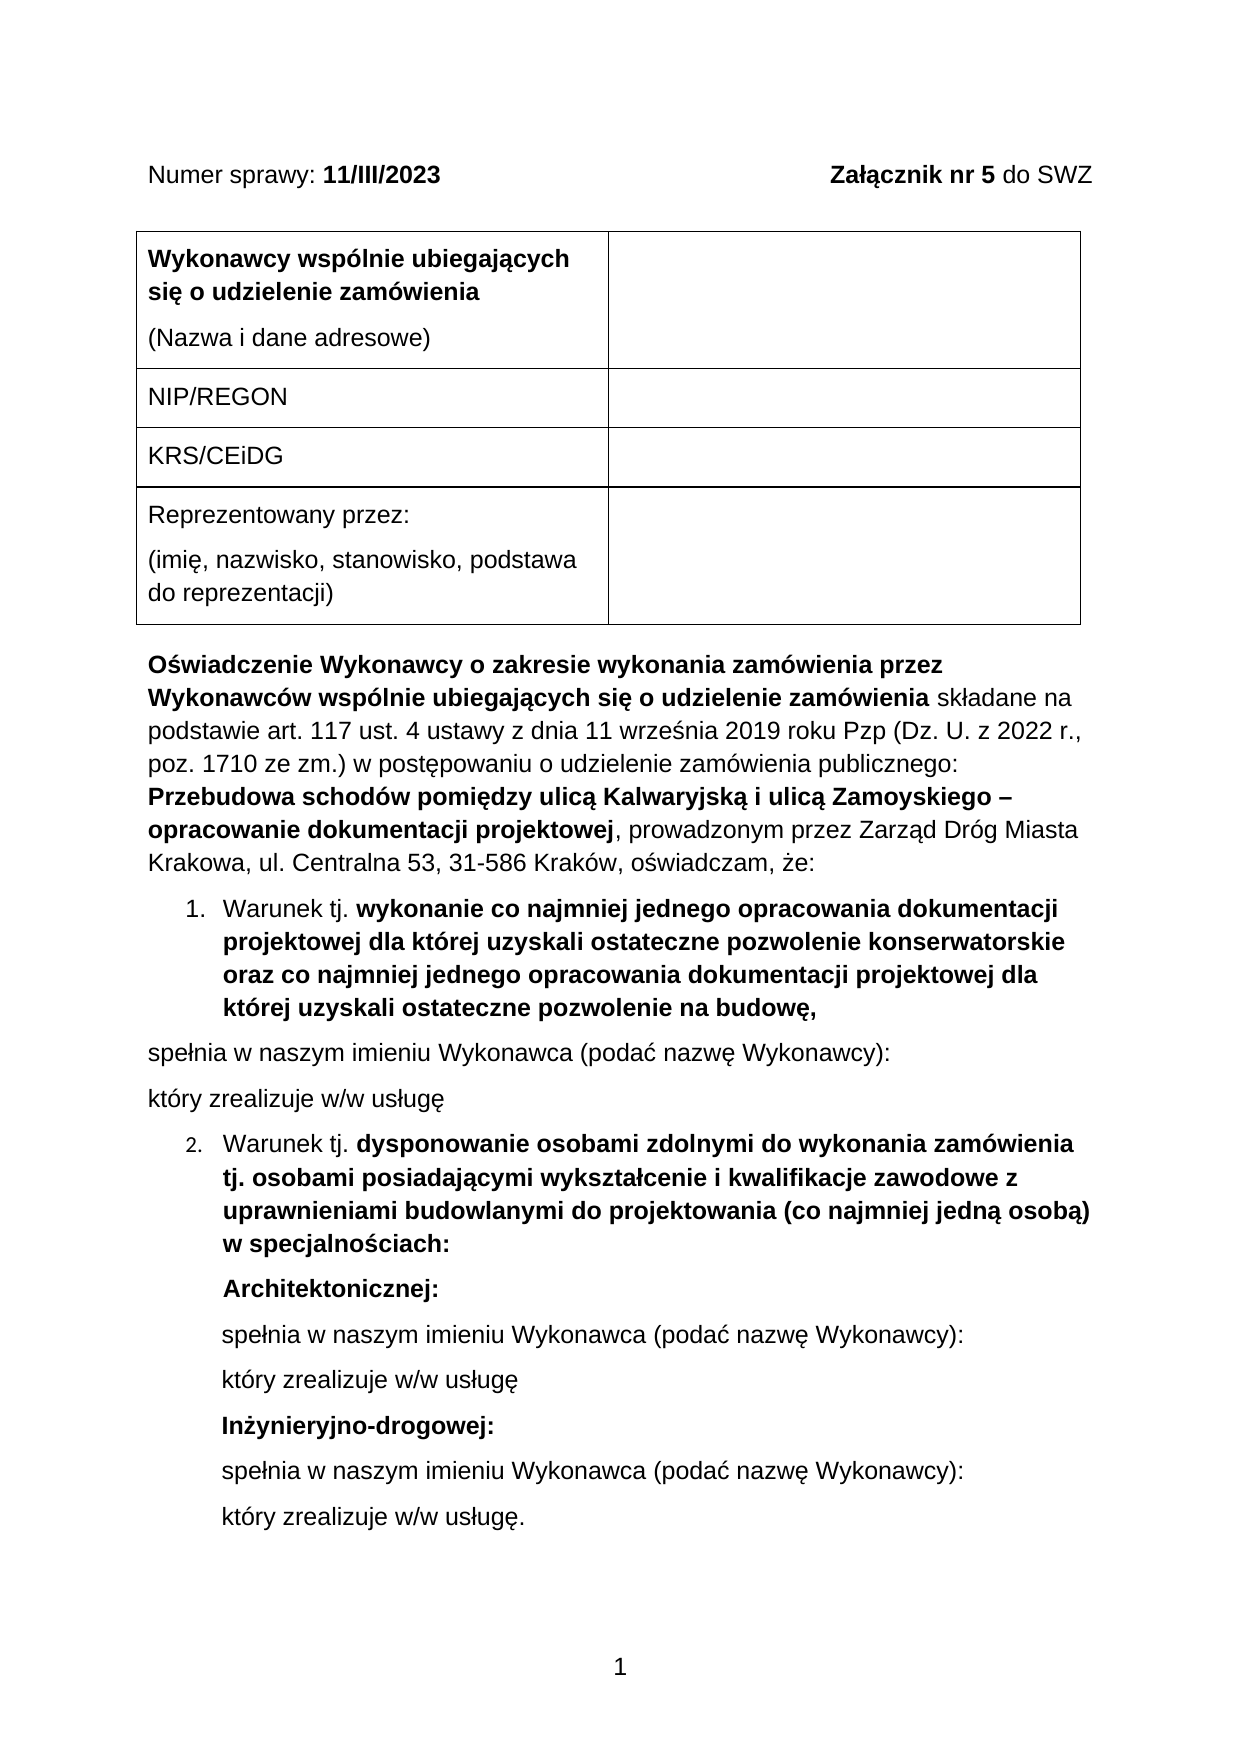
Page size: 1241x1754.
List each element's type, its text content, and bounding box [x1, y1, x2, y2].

table_cell Reprezentowany przez: (imię, nazwisko, stanowisko, podstawa do reprezentacji) [137, 488, 608, 624]
table_cell NIP/REGON [137, 369, 608, 427]
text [221, 1320, 1093, 1348]
list Warunek tj. dysponowanie osobami zdolnymi do wykonania zamówienia tj. osobami posiadającymi wykształcenie i kwalifikacje zawodowe z uprawnieniami budowlanymi do projektowania (co najmniej jedną osobą) w specjalnościach: [185, 1129, 1093, 1257]
table_cell KRS/CEiDG [137, 428, 608, 486]
text który zrealizuje w/w usługę [221, 1365, 1093, 1394]
text spełnia w naszym imieniu Wykonawca (podać nazwę Wykonawcy): [148, 1038, 1093, 1067]
text Inżynieryjno-drogowej: [221, 1411, 1093, 1439]
text który zrealizuje w/w usługę [148, 1084, 1093, 1112]
text Numer sprawy: 11/III/2023 Załącznik nr 5 do SWZ [148, 160, 1093, 189]
text Architektonicznej: [223, 1274, 1093, 1303]
table_cell [609, 369, 1080, 427]
table_cell [609, 428, 1080, 486]
list Warunek tj. wykonanie co najmniej jednego opracowania dokumentacji projektowej dla której uzyskali ostateczne pozwolenie konserwatorskie oraz co najmniej jednego opracowania dokumentacji projektowej dla której uzyskali ostateczne pozwolenie na budowę, [185, 894, 1093, 1021]
text Oświadczenie Wykonawcy o zakresie wykonania zamówienia przez Wykonawców wspólnie ubiegających się o udzielenie zamówienia składane na podstawie art. 117 ust. 4 ustawy z dnia 11 września 2019 roku Pzp (Dz. U. z 2022 r., poz. 1710 ze zm.) w postępowaniu o udzielenie zamówienia publicznego: Przebudowa schodów pomiędzy ulicą Kalwaryjską i ulicą Zamoyskiego – opracowanie dokumentacji projektowej, prowadzonym przez Zarząd Dróg Miasta Krakowa, ul. Centralna 53, 31-586 Kraków, oświadczam, że: [148, 650, 1093, 877]
table_header Wykonawcy wspólnie ubiegających się o udzielenie zamówienia (Nazwa i dane adresowe) [137, 232, 608, 368]
text który zrealizuje w/w usługę. [221, 1502, 1093, 1531]
table_cell [609, 488, 1080, 624]
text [221, 1456, 1093, 1485]
table_header [609, 232, 1080, 368]
